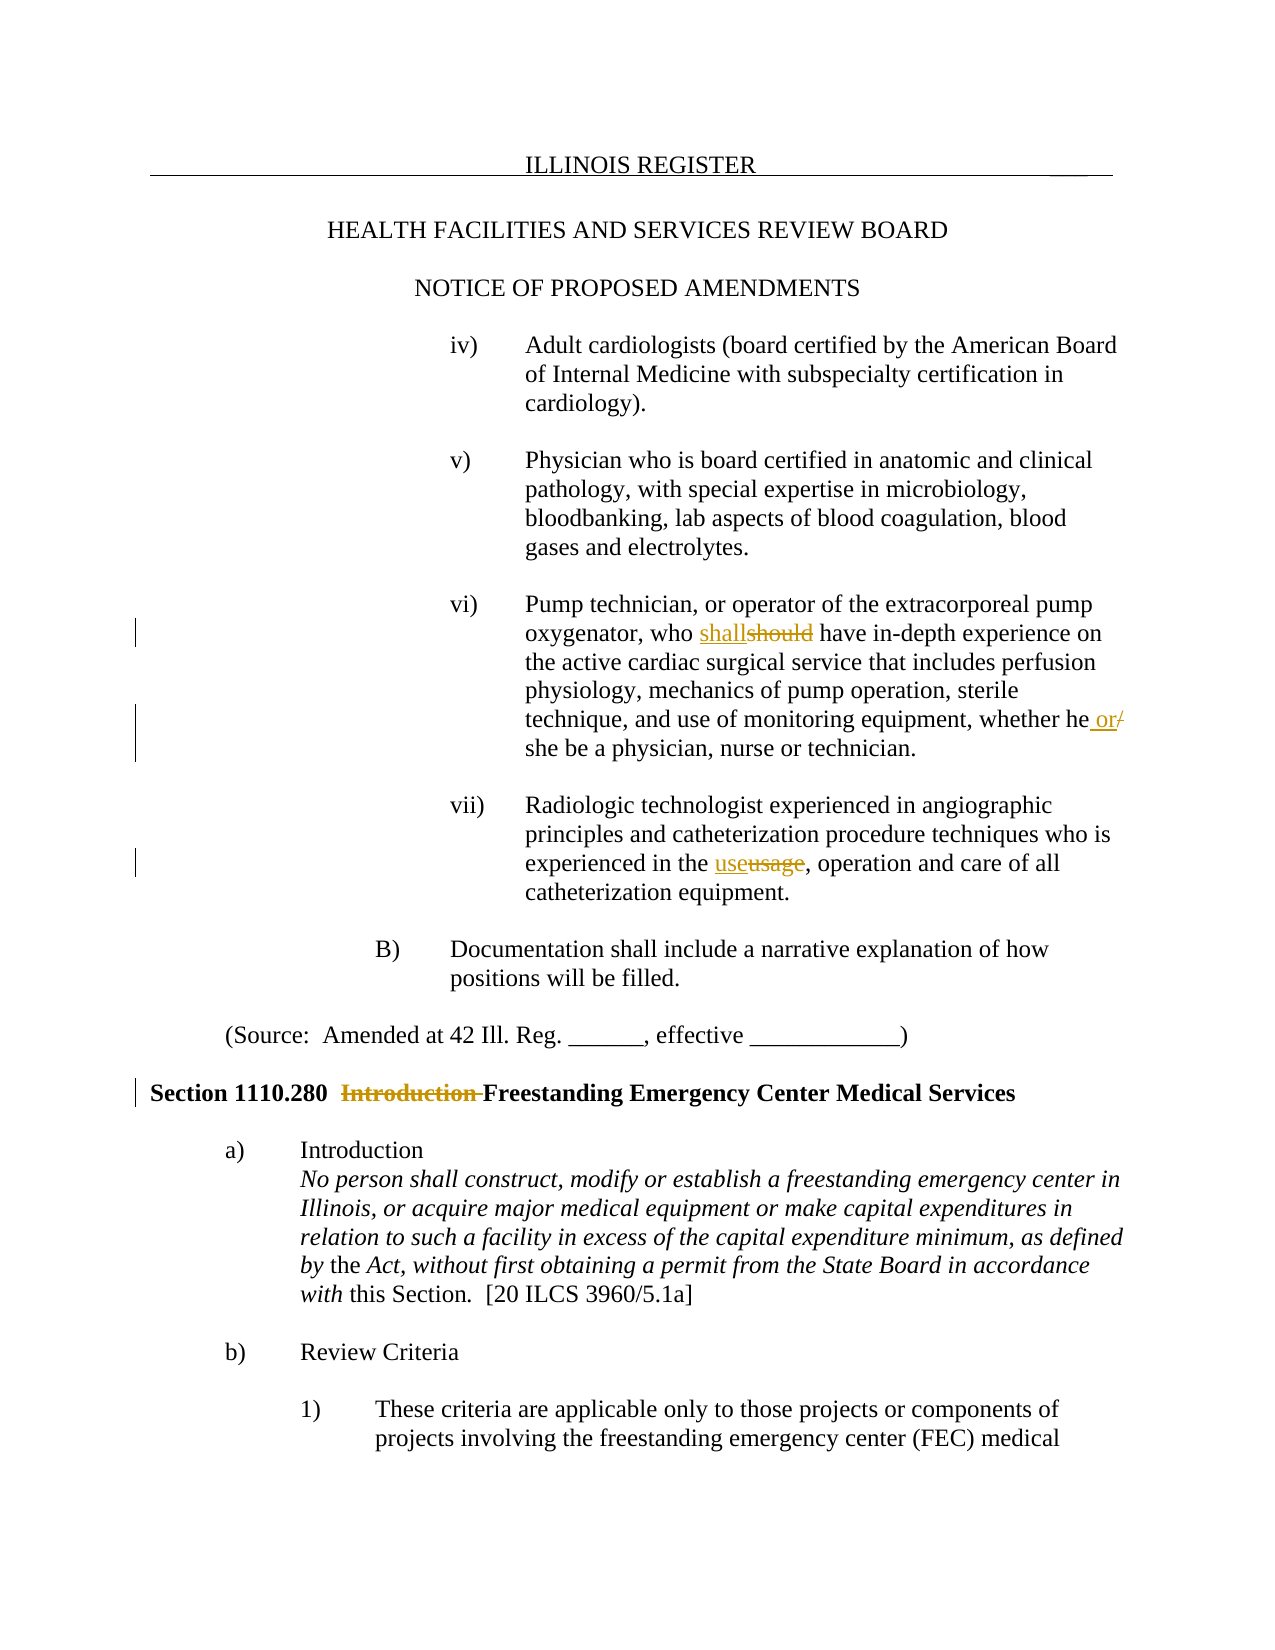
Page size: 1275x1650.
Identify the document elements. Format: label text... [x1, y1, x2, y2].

text iv) Adult cardiologists (board certified by the American Board of Internal Medicine with subspecialty certification in cardiology). [450, 330, 1125, 417]
text No person shall construct, modify or establish a freestanding emergency center in Illinois, or acquire major medical equipment or make capital expenditures in relation to such a facility in excess of the capital expenditure minimum, as defined by the Act, without first obtaining a permit from the State Board in accordance with this Section. [20 ILCS 3960/5.1a] [300, 1164, 1125, 1308]
text b) Review Criteria [225, 1337, 1125, 1365]
text vii) Radiologic technologist experienced in angiographic principles and catheterization procedure techniques who is experienced in the , operation and care of all catheterization equipment. [450, 790, 1125, 905]
text (Source: Amended at 42 Ill. Reg. ______, effective ____________) [225, 1020, 1125, 1049]
text Section 1110.280 Freestanding Emergency Center Medical Services [150, 1078, 1125, 1107]
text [300, 1394, 1125, 1452]
text vi) Pump technician, or operator of the extracorporeal pump oxygenator, who have in-depth experience on the active cardiac surgical service that includes perfusion physiology, mechanics of pump operation, sterile technique, and use of monitoring equipment, whether heshe be a physician, nurse or technician. [450, 589, 1125, 762]
text a) Introduction [150, 1135, 1125, 1164]
text v) Physician who is board certified in anatomic and clinical pathology, with special expertise in microbiology, bloodbanking, lab aspects of blood coagulation, blood gases and electrolytes. [450, 445, 1125, 560]
text B) Documentation shall include a narrative explanation of how positions will be filled. [375, 934, 1125, 992]
